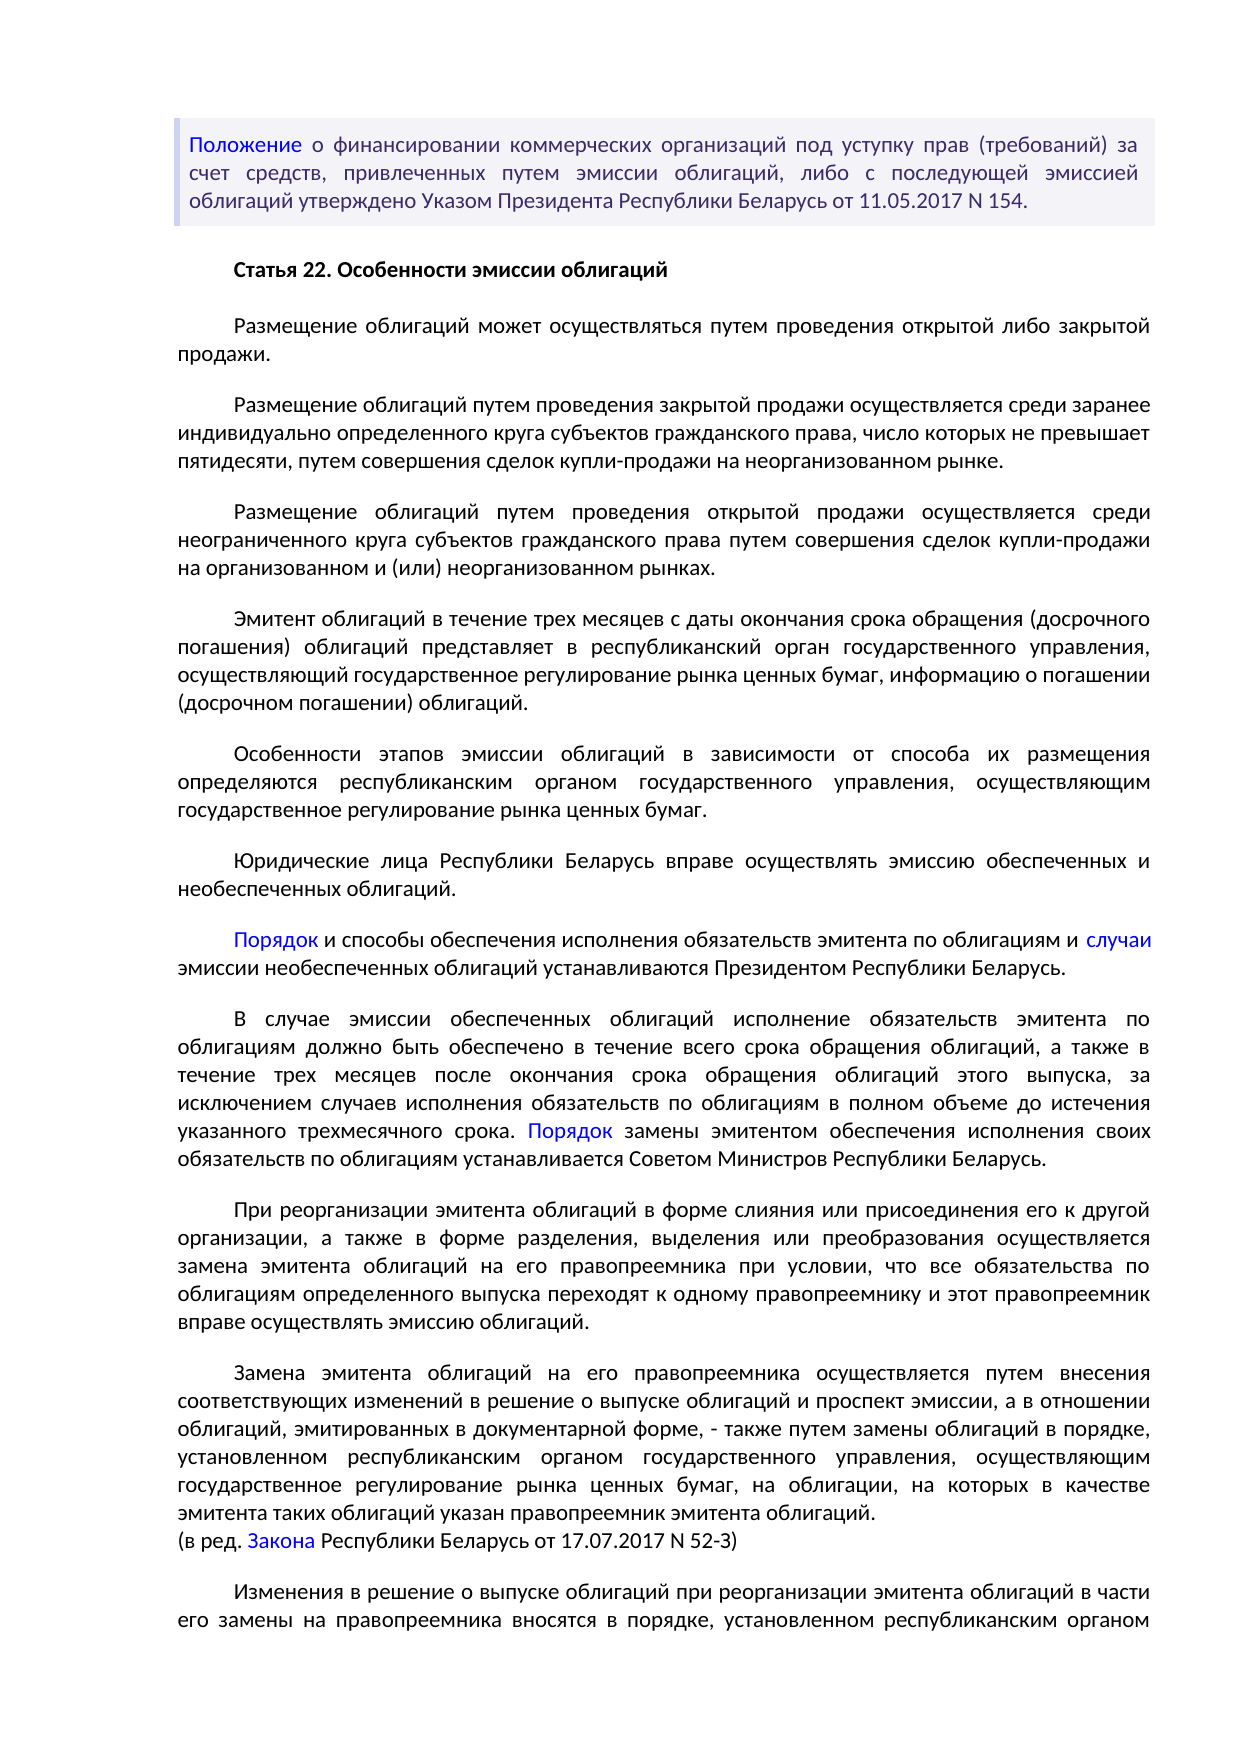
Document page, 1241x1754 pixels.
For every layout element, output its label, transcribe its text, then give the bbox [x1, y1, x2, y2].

text Размещение облигаций путем проведения открытой продажи осуществляется среди неограниченного круга субъектов гражданского права путем совершения сделок купли-продажи на организованном и (или) неорганизованном рынках. [177, 497, 1152, 581]
text Эмитент облигаций в течение трех месяцев с даты окончания срока обращения (досрочного погашения) облигаций представляет в республиканский орган государственного управления, осуществляющий государственное регулирование рынка ценных бумаг, информацию о погашении (досрочном погашении) облигаций. [177, 604, 1152, 716]
text (в ред. Закона Республики Беларусь от 17.07.2017 N 52-З) [177, 1526, 1152, 1554]
text Особенности этапов эмиссии облигаций в зависимости от способа их размещения определяются республиканским органом государственного управления, осуществляющим государственное регулирование рынка ценных бумаг. [177, 739, 1152, 823]
text В случае эмиссии обеспеченных облигаций исполнение обязательств эмитента по облигациям должно быть обеспечено в течение всего срока обращения облигаций, а также в течение трех месяцев после окончания срока обращения облигаций этого выпуска, за исключением случаев исполнения обязательств по облигациям в полном объеме до истечения указанного трехмесячного срока. Порядок замены эмитентом обеспечения исполнения своих обязательств по облигациям устанавливается Советом Министров Республики Беларусь. [177, 1004, 1152, 1172]
text Размещение облигаций может осуществляться путем проведения открытой либо закрытой продажи. [177, 311, 1152, 367]
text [177, 1577, 1152, 1633]
text Юридические лица Республики Беларусь вправе осуществлять эмиссию обеспеченных и необеспеченных облигаций. [177, 846, 1152, 902]
text Размещение облигаций путем проведения закрытой продажи осуществляется среди заранее индивидуально определенного круга субъектов гражданского права, число которых не превышает пятидесяти, путем совершения сделок купли-продажи на неорганизованном рынке. [177, 390, 1152, 474]
text При реорганизации эмитента облигаций в форме слияния или присоединения его к другой организации, а также в форме разделения, выделения или преобразования осуществляется замена эмитента облигаций на его правопреемника при условии, что все обязательства по облигациям определенного выпуска переходят к одному правопреемнику и этот правопреемник вправе осуществлять эмиссию облигаций. [177, 1195, 1152, 1335]
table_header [180, 118, 1149, 226]
text Замена эмитента облигаций на его правопреемника осуществляется путем внесения соответствующих изменений в решение о выпуске облигаций и проспект эмиссии, а в отношении облигаций, эмитированных в документарной форме, - также путем замены облигаций в порядке, установленном республиканским органом государственного управления, осуществляющим государственное регулирование рынка ценных бумаг, на облигации, на которых в качестве эмитента таких облигаций указан правопреемник эмитента облигаций. [177, 1358, 1152, 1526]
text Порядок и способы обеспечения исполнения обязательств эмитента по облигациям и случаи эмиссии необеспеченных облигаций устанавливаются Президентом Республики Беларусь. [177, 925, 1152, 981]
text Статья 22. Особенности эмиссии облигаций [177, 255, 1152, 283]
